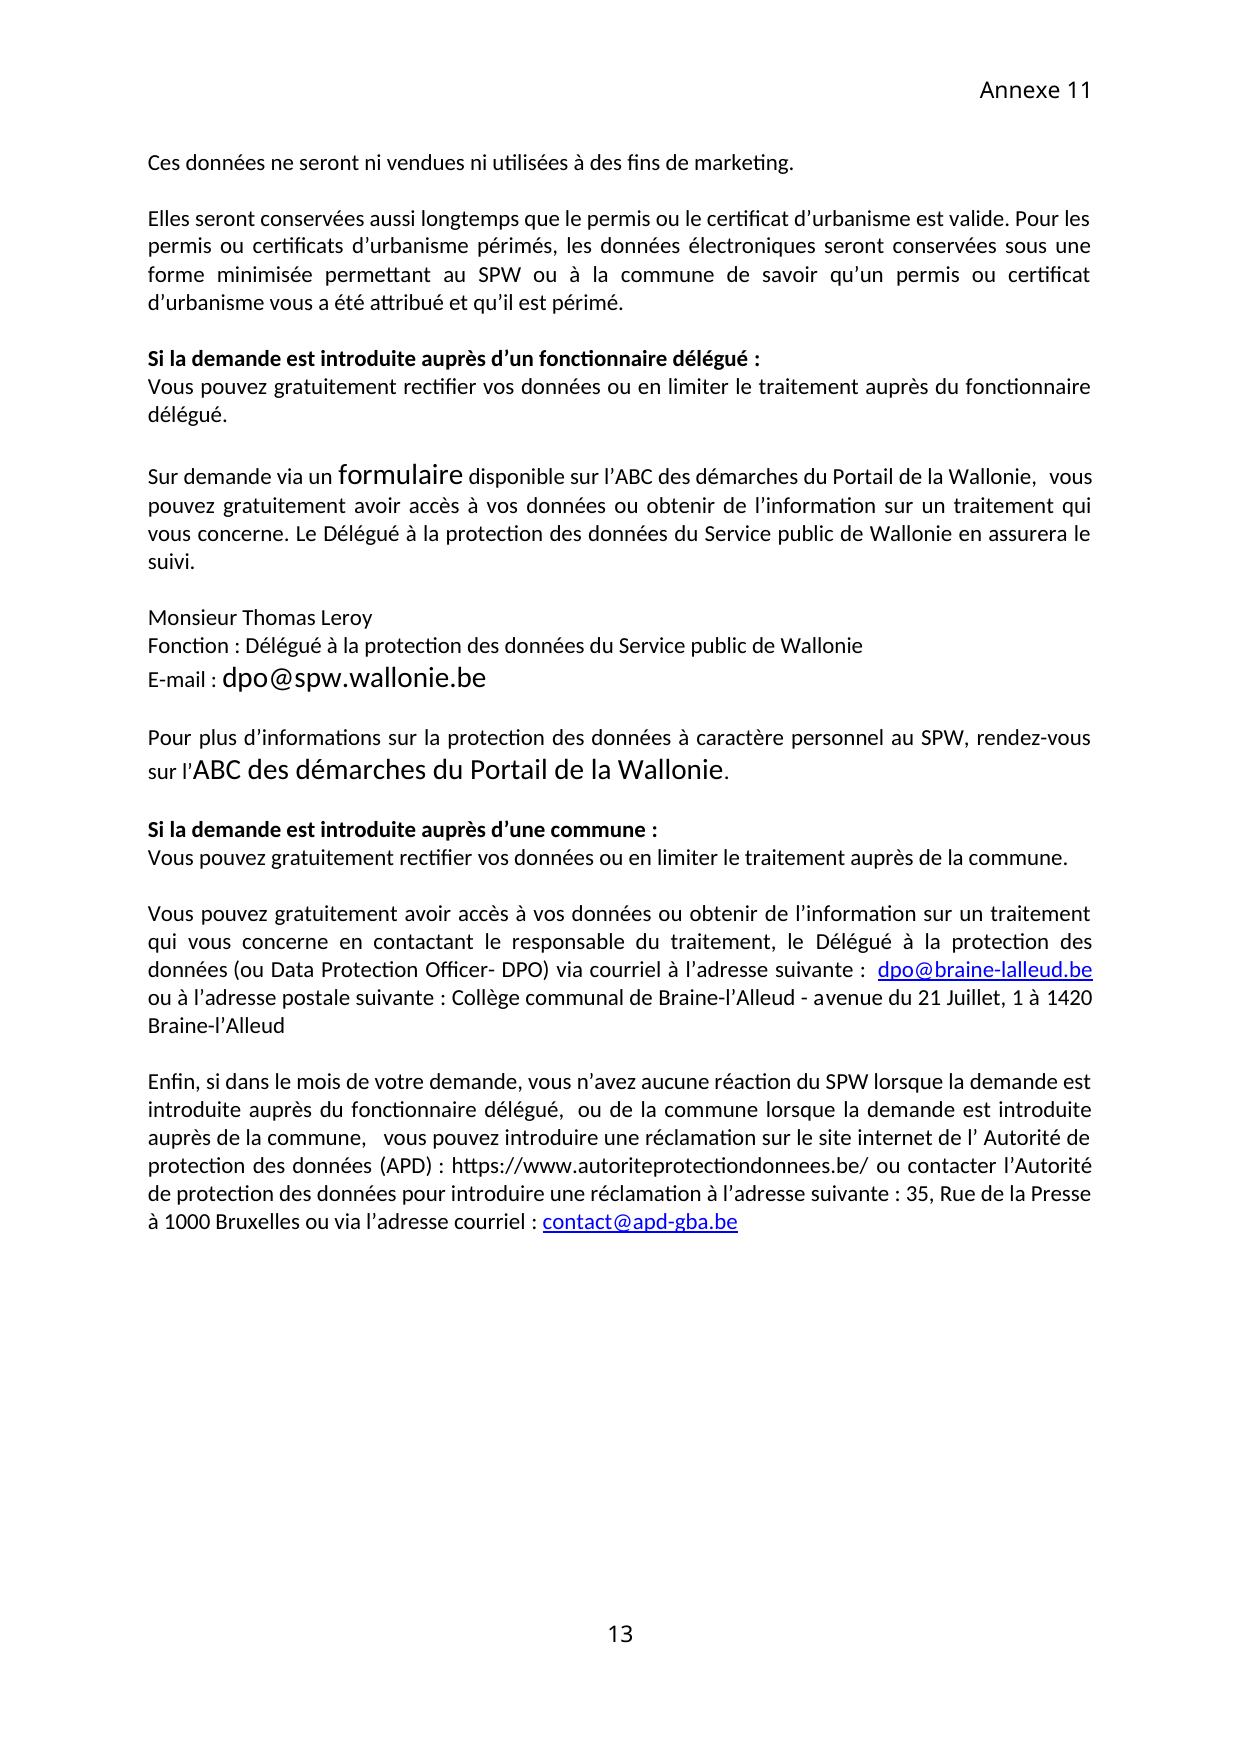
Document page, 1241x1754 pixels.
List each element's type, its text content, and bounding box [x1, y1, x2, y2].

text Si la demande est introduite auprès d’un fonctionnaire délégué : [148, 344, 1093, 372]
text Enfin, si dans le mois de votre demande, vous n’avez aucune réaction du SPW lorsque la demande est introduite auprès du fonctionnaire délégué, ou de la commune lorsque la demande est introduite auprès de la commune, vous pouvez introduire une réclamation sur le site internet de l’ Autorité de protection des données (APD) : https://www.autoriteprotectiondonnees.be/ ou contacter l’Autorité de protection des données pour introduire une réclamation à l’adresse suivante : 35, Rue de la Presse à 1000 Bruxelles ou via l’adresse courriel : contact@apd-gba.be [148, 1067, 1093, 1235]
text Vous pouvez gratuitement rectifier vos données ou en limiter le traitement auprès du fonctionnaire délégué. [148, 372, 1093, 428]
text Vous pouvez gratuitement avoir accès à vos données ou obtenir de l’information sur un traitement qui vous concerne en contactant le responsable du traitement, le Délégué à la protection des données (ou Data Protection Officer- DPO) via courriel à l’adresse suivante : dpo@braine-lalleud.be ou à l’adresse postale suivante : Collège communal de Braine-l’Alleud - avenue du 21 Juillet, 1 à 1420 Braine-l’Alleud [148, 899, 1093, 1039]
text Elles seront conservées aussi longtemps que le permis ou le certificat d’urbanisme est valide. Pour les permis ou certificats d’urbanisme périmés, les données électroniques seront conservées sous une forme minimisée permettant au SPW ou à la commune de savoir qu’un permis ou certificat d’urbanisme vous a été attribué et qu’il est périmé. [148, 204, 1093, 316]
text Vous pouvez gratuitement rectifier vos données ou en limiter le traitement auprès de la commune. [148, 843, 1093, 871]
text Ces données ne seront ni vendues ni utilisées à des fins de marketing. [148, 148, 1093, 176]
text Monsieur Thomas Leroy Fonction : Délégué à la protection des données du Service public de Wallonie E-mail : dpo@spw.wallonie.be [148, 603, 1093, 695]
text Pour plus d’informations sur la protection des données à caractère personnel au SPW, rendez-vous sur l’ABC des démarches du Portail de la Wallonie. [148, 723, 1093, 787]
text Sur demande via un formulaire disponible sur l’ABC des démarches du Portail de la Wallonie, vous pouvez gratuitement avoir accès à vos données ou obtenir de l’information sur un traitement qui vous concerne. Le Délégué à la protection des données du Service public de Wallonie en assurera le suivi. [148, 456, 1093, 576]
text Si la demande est introduite auprès d’une commune : [148, 815, 1093, 843]
